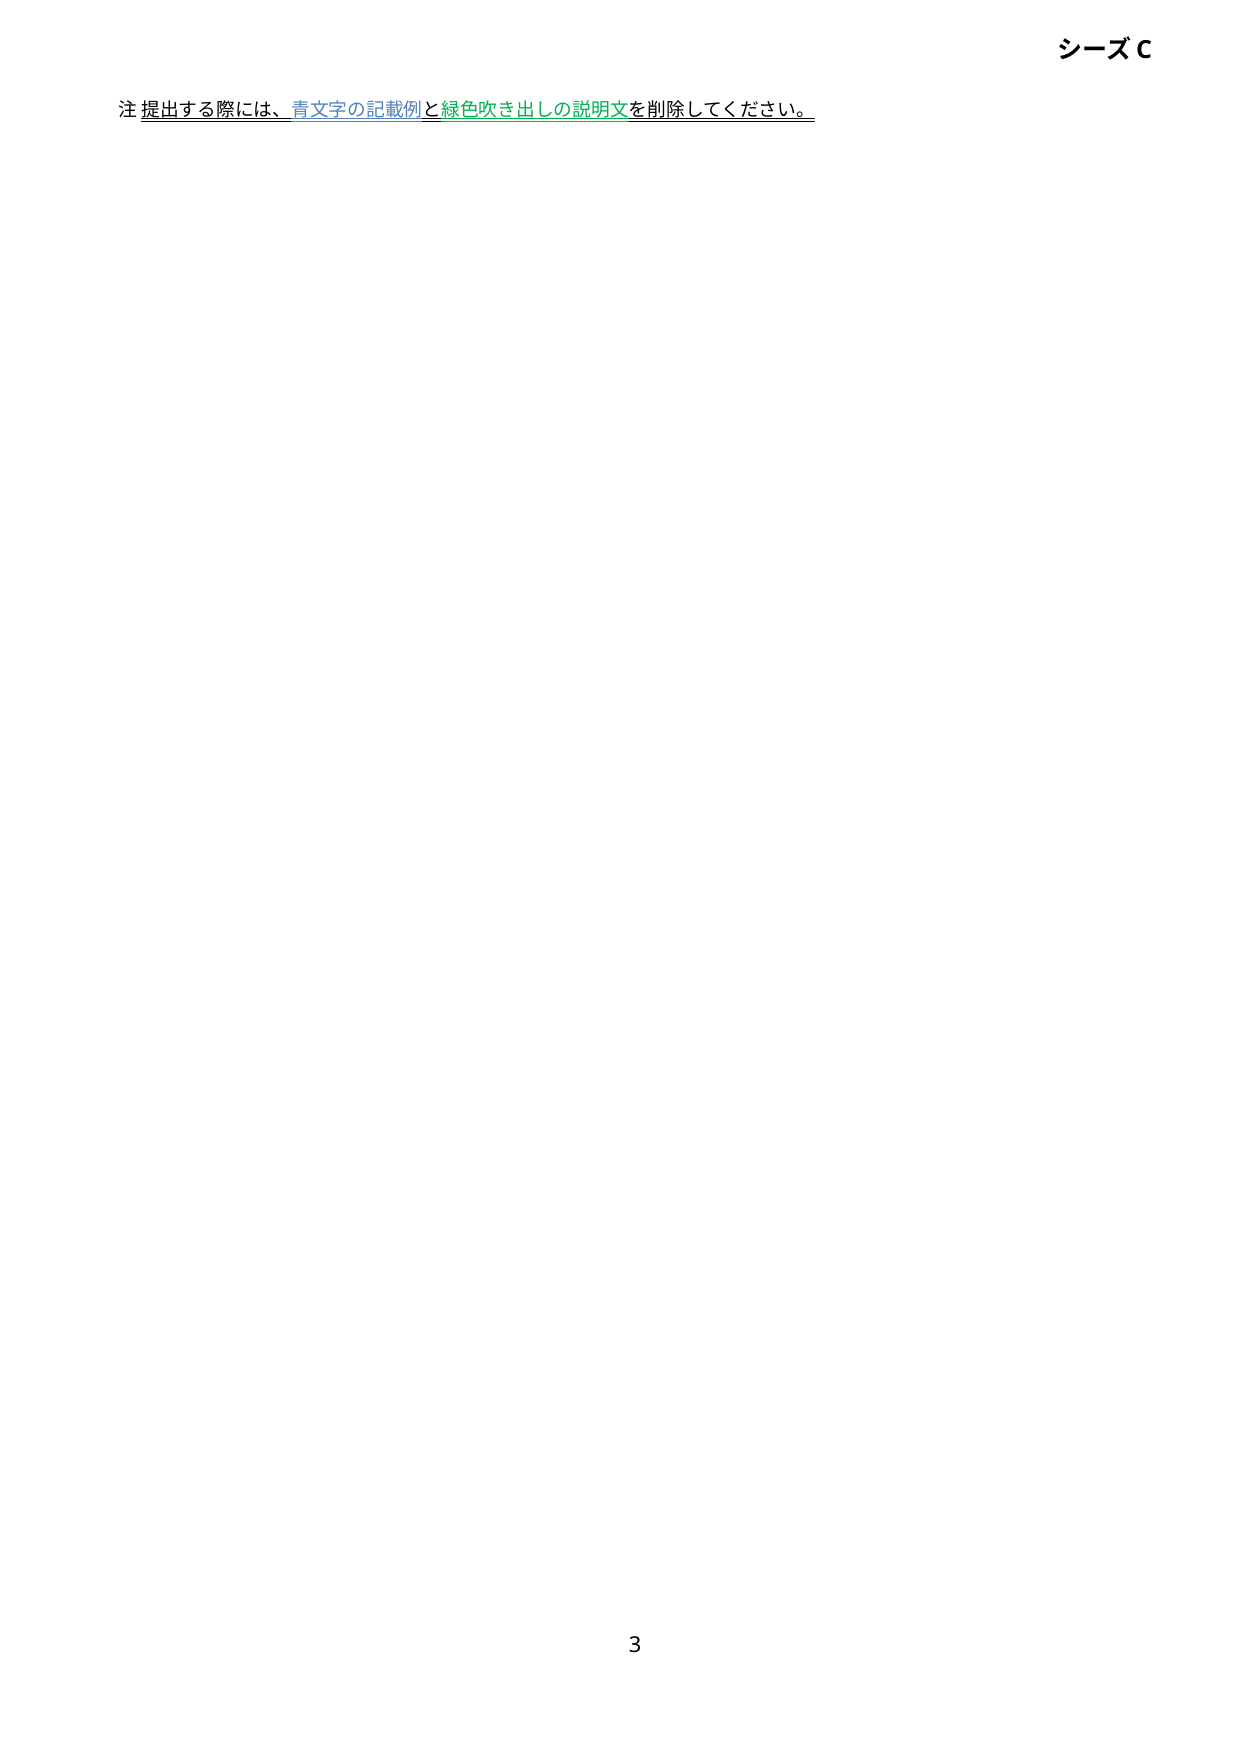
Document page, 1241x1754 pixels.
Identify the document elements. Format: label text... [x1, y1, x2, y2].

text 注 提出する際には、青文字の記載例と緑色吹き出しの説明文を削除してください。各年度別経費内訳 [118, 90, 1152, 127]
